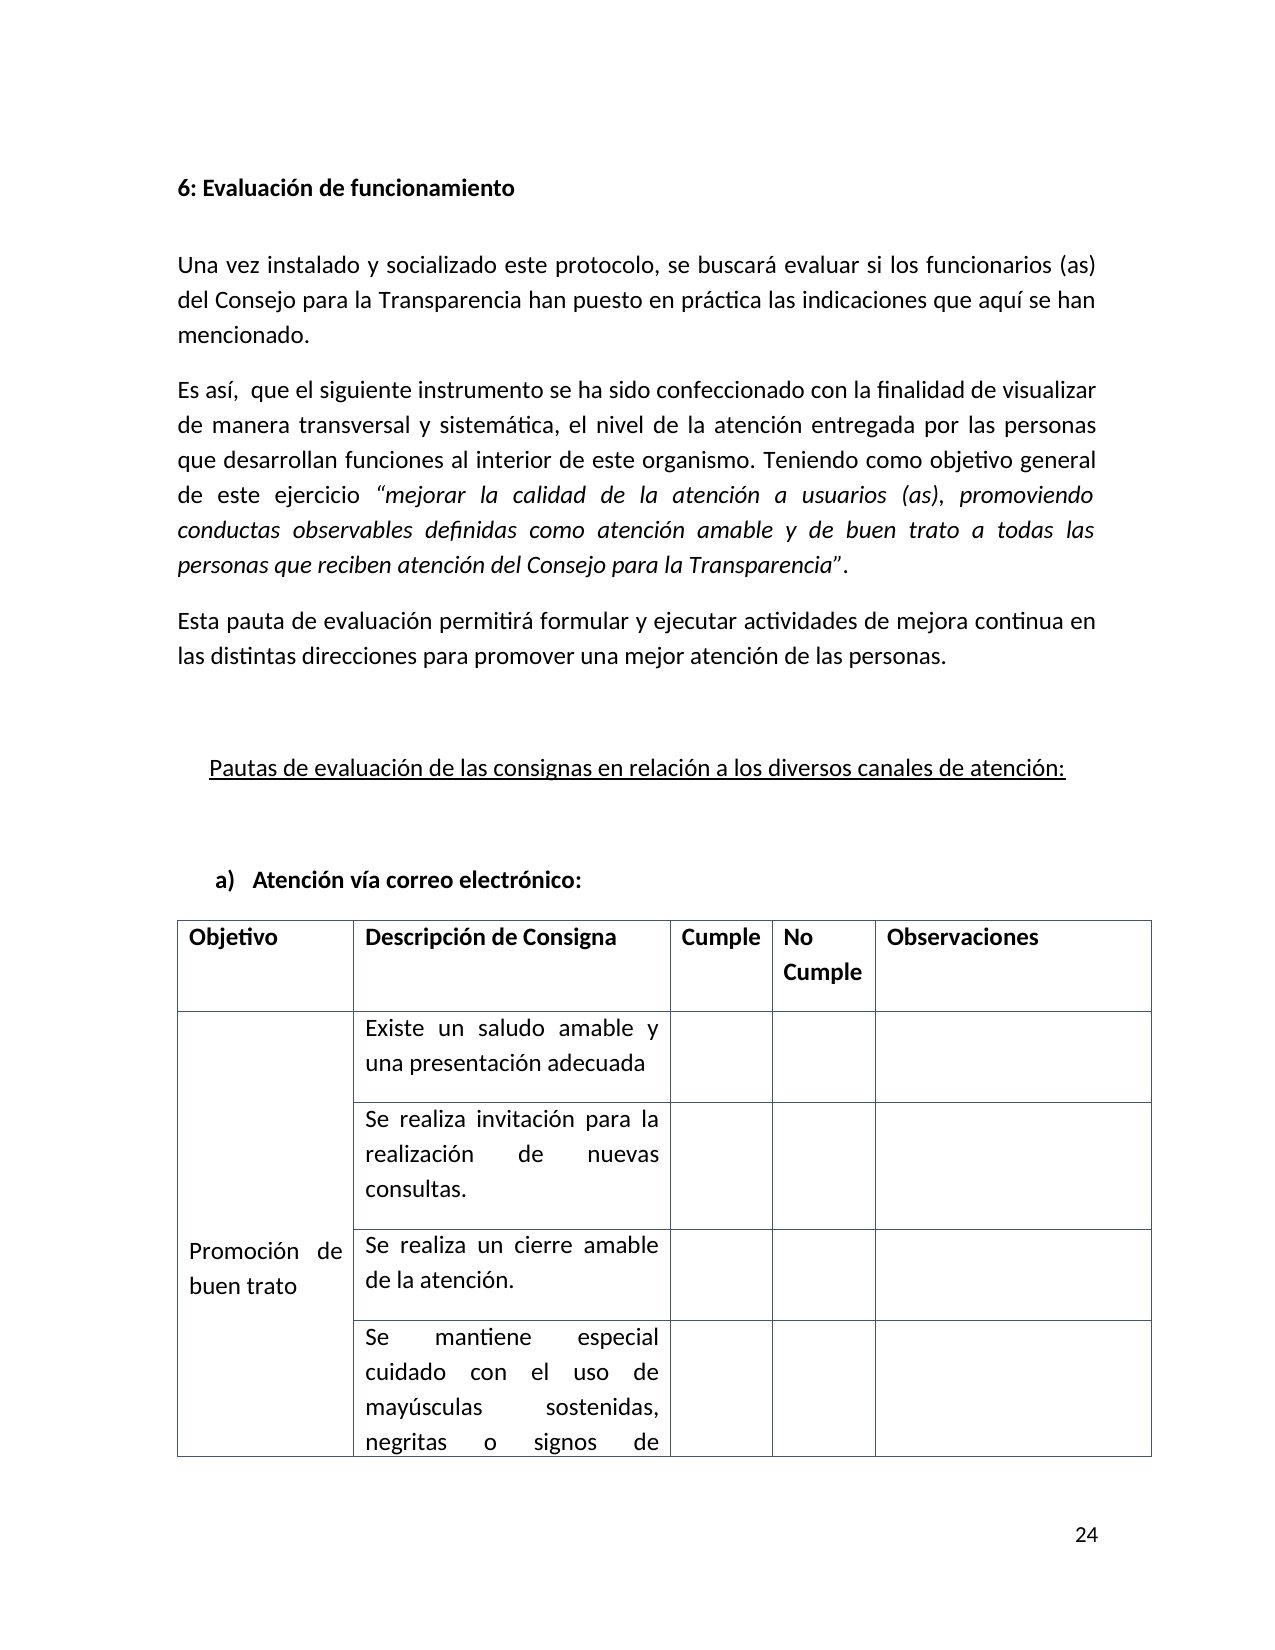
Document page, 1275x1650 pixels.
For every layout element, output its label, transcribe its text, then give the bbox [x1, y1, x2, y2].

table_cell Se realiza invitación para la realización de nuevas consultas. [354, 1103, 670, 1228]
table_cell [671, 1230, 772, 1320]
table_header Observaciones [876, 921, 1151, 1011]
table_cell [773, 1321, 875, 1456]
table_header No Cumple [773, 921, 875, 1011]
table_cell Existe un saludo amable y una presentación adecuada [354, 1012, 670, 1102]
text Una vez instalado y socializado este protocolo, se buscará evaluar si los funcionarios (as) del Consejo para la Transparencia han puesto en práctica las indicaciones que aquí se han mencionado. [177, 249, 1098, 349]
table_cell Promoción de buen trato [178, 1012, 353, 1456]
table_header Cumple [671, 921, 772, 1011]
table_header Descripción de Consigna [354, 921, 670, 1011]
table_cell [876, 1012, 1151, 1102]
subtitle 6: Evaluación de funcionamiento [177, 173, 1098, 203]
table_cell [876, 1321, 1151, 1456]
text Esta pauta de evaluación permitirá formular y ejecutar actividades de mejora continua en las distintas direcciones para promover una mejor atención de las personas. [177, 606, 1098, 671]
table_cell [671, 1012, 772, 1102]
table_cell [876, 1230, 1151, 1320]
table_cell Se realiza un cierre amable de la atención. [354, 1230, 670, 1320]
table_cell [671, 1103, 772, 1228]
table_cell [773, 1230, 875, 1320]
text Pautas de evaluación de las consignas en relación a los diversos canales de atención: [177, 752, 1098, 783]
list Atención vía correo electrónico: [215, 864, 1098, 894]
text Es así, que el siguiente instrumento se ha sido confeccionado con la finalidad de visualizar de manera transversal y sistemática, el nivel de la atención entregada por las personas que desarrollan funciones al interior de este organismo. Teniendo como objetivo general de este ejercicio “mejorar la calidad de la atención a usuarios (as), promoviendo conductas observables definidas como atención amable y de buen trato a todas las personas que reciben atención del Consejo para la Transparencia”. [177, 375, 1098, 580]
table_cell [876, 1103, 1151, 1228]
table_cell [773, 1103, 875, 1228]
table_header Objetivo [178, 921, 353, 1011]
table_cell [671, 1321, 772, 1456]
table_cell [773, 1012, 875, 1102]
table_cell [354, 1321, 670, 1456]
